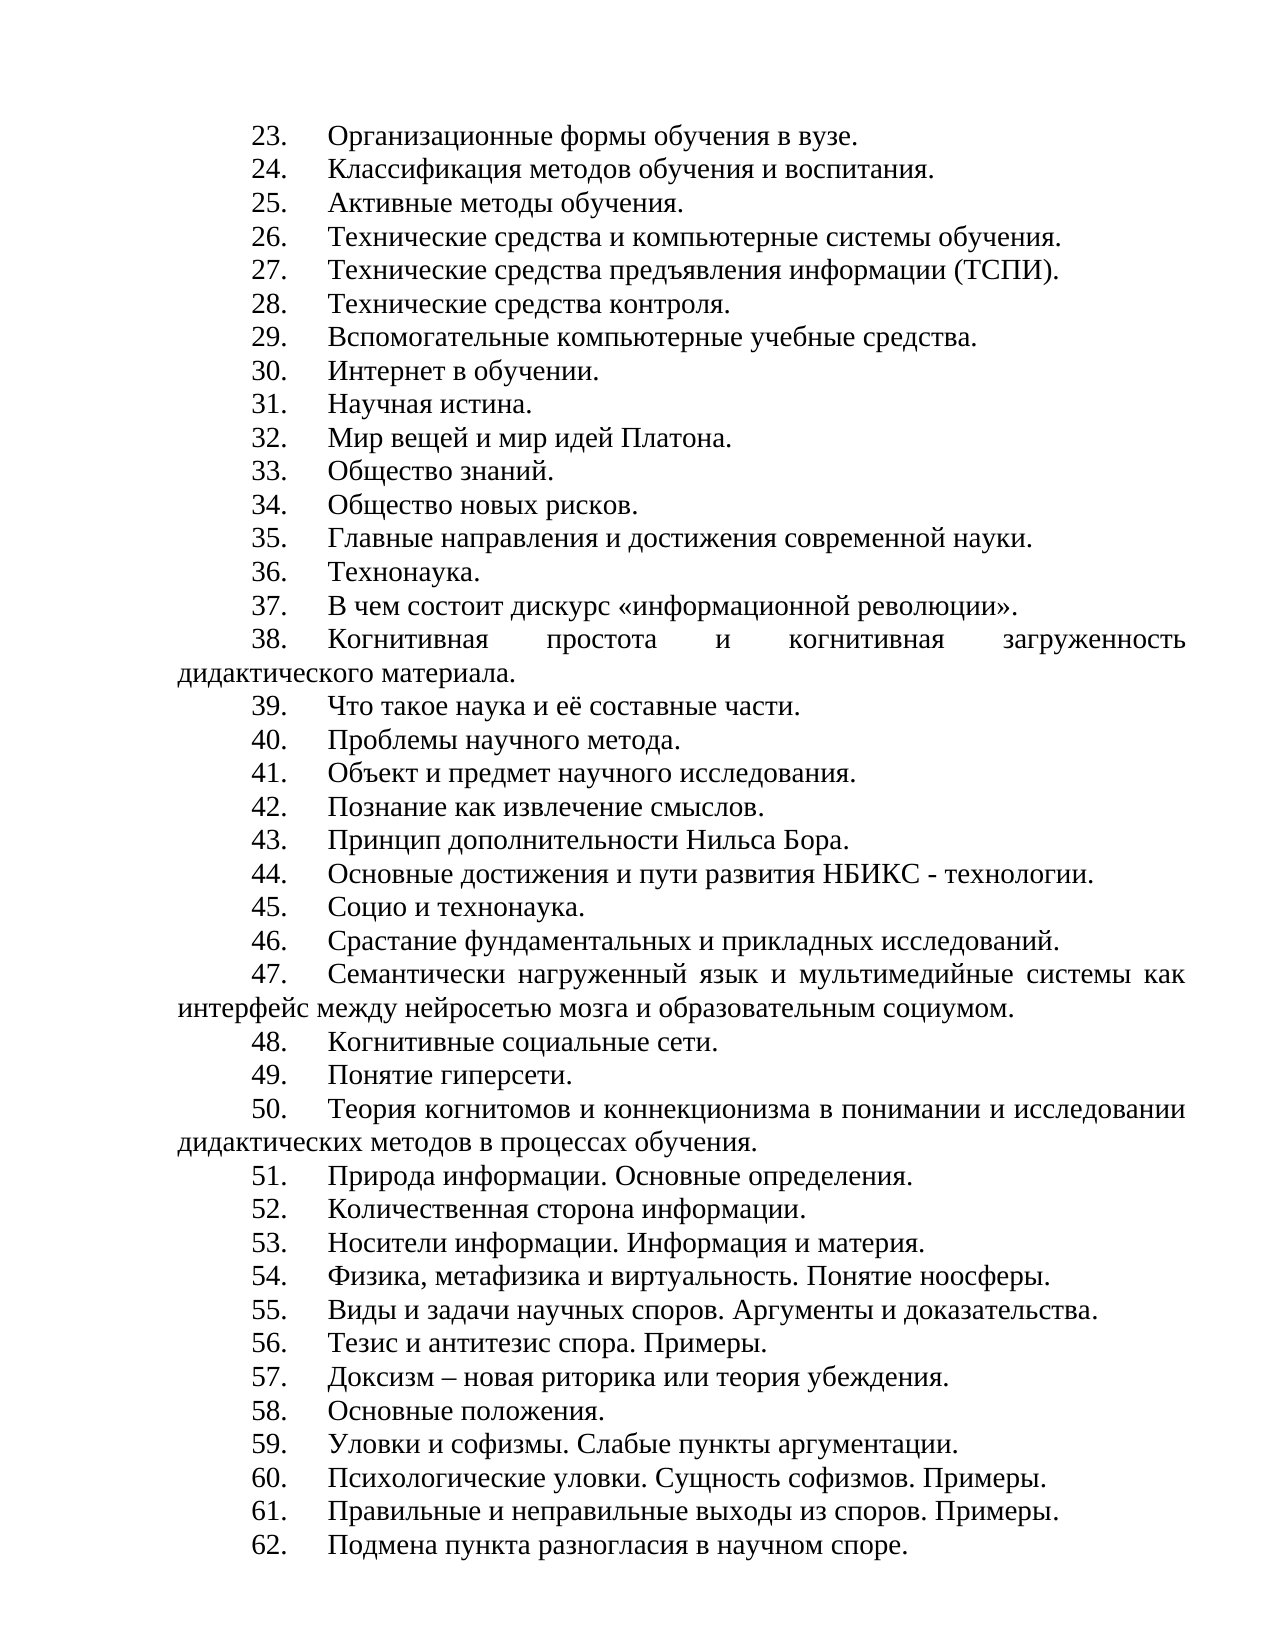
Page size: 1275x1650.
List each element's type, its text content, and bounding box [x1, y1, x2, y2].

list Количественная сторона информации. [177, 1191, 1186, 1225]
list Вспомогательные компьютерные учебные средства. [177, 319, 1186, 353]
list Основные положения. [177, 1393, 1186, 1426]
list Срастание фундаментальных и прикладных исследований. [177, 923, 1186, 957]
list Когнитивные социальные сети. [177, 1024, 1186, 1057]
list Доксизм – новая риторика или теория убеждения. [177, 1359, 1186, 1393]
list Мир вещей и мир идей Платона. [177, 420, 1186, 453]
list Носители информации. Информация и материя. [177, 1225, 1186, 1258]
list В чем состоит дискурс «информационной революции». [177, 588, 1186, 621]
list Познание как извлечение смыслов. [177, 789, 1186, 822]
list Физика, метафизика и виртуальность. Понятие ноосферы. [177, 1258, 1186, 1292]
list Правильные и неправильные выходы из споров. Примеры. [177, 1493, 1186, 1527]
list Технонаука. [177, 554, 1186, 588]
list Основные достижения и пути развития НБИКС - технологии. [177, 856, 1186, 889]
list Общество знаний. [177, 453, 1186, 487]
list Организационные формы обучения в вузе. [177, 118, 1186, 152]
list Объект и предмет научного исследования. [177, 755, 1186, 789]
list Проблемы научного метода. [177, 722, 1186, 755]
list Технические средства контроля. [177, 286, 1186, 319]
list Главные направления и достижения современной науки. [177, 521, 1186, 554]
list Интернет в обучении. [177, 353, 1186, 386]
list Классификация методов обучения и воспитания. [177, 152, 1186, 185]
list Научная истина. [177, 386, 1186, 420]
list Подмена пункта разногласия в научном споре. [177, 1527, 1186, 1560]
list Принцип дополнительности Нильса Бора. [177, 822, 1186, 856]
list Что такое наука и её составные части. [177, 688, 1186, 722]
list Виды и задачи научных споров. Аргументы и доказательства. [177, 1292, 1186, 1326]
list Общество новых рисков. [177, 487, 1186, 521]
list Активные методы обучения. [177, 185, 1186, 219]
list Психологические уловки. Сущность софизмов. Примеры. [177, 1460, 1186, 1493]
list Уловки и софизмы. Слабые пункты аргументации. [177, 1426, 1186, 1460]
list Технические средства и компьютерные системы обучения. [177, 219, 1186, 252]
list Тезис и антитезис спора. Примеры. [177, 1326, 1186, 1359]
list Семантически нагруженный язык и мультимедийные системы как интерфейс между нейросетью мозга и образовательным социумом. [177, 957, 1186, 1024]
list Технические средства предъявления информации (ТСПИ). [177, 252, 1186, 286]
list Понятие гиперсети. [177, 1057, 1186, 1091]
list Социо и технонаука. [177, 889, 1186, 923]
list Природа информации. Основные определения. [177, 1158, 1186, 1191]
list Теория когнитомов и коннекционизма в понимании и исследовании дидактических методов в процессах обучения. [177, 1091, 1186, 1158]
list Когнитивная простота и когнитивная загруженность дидактического материала. [177, 621, 1186, 688]
